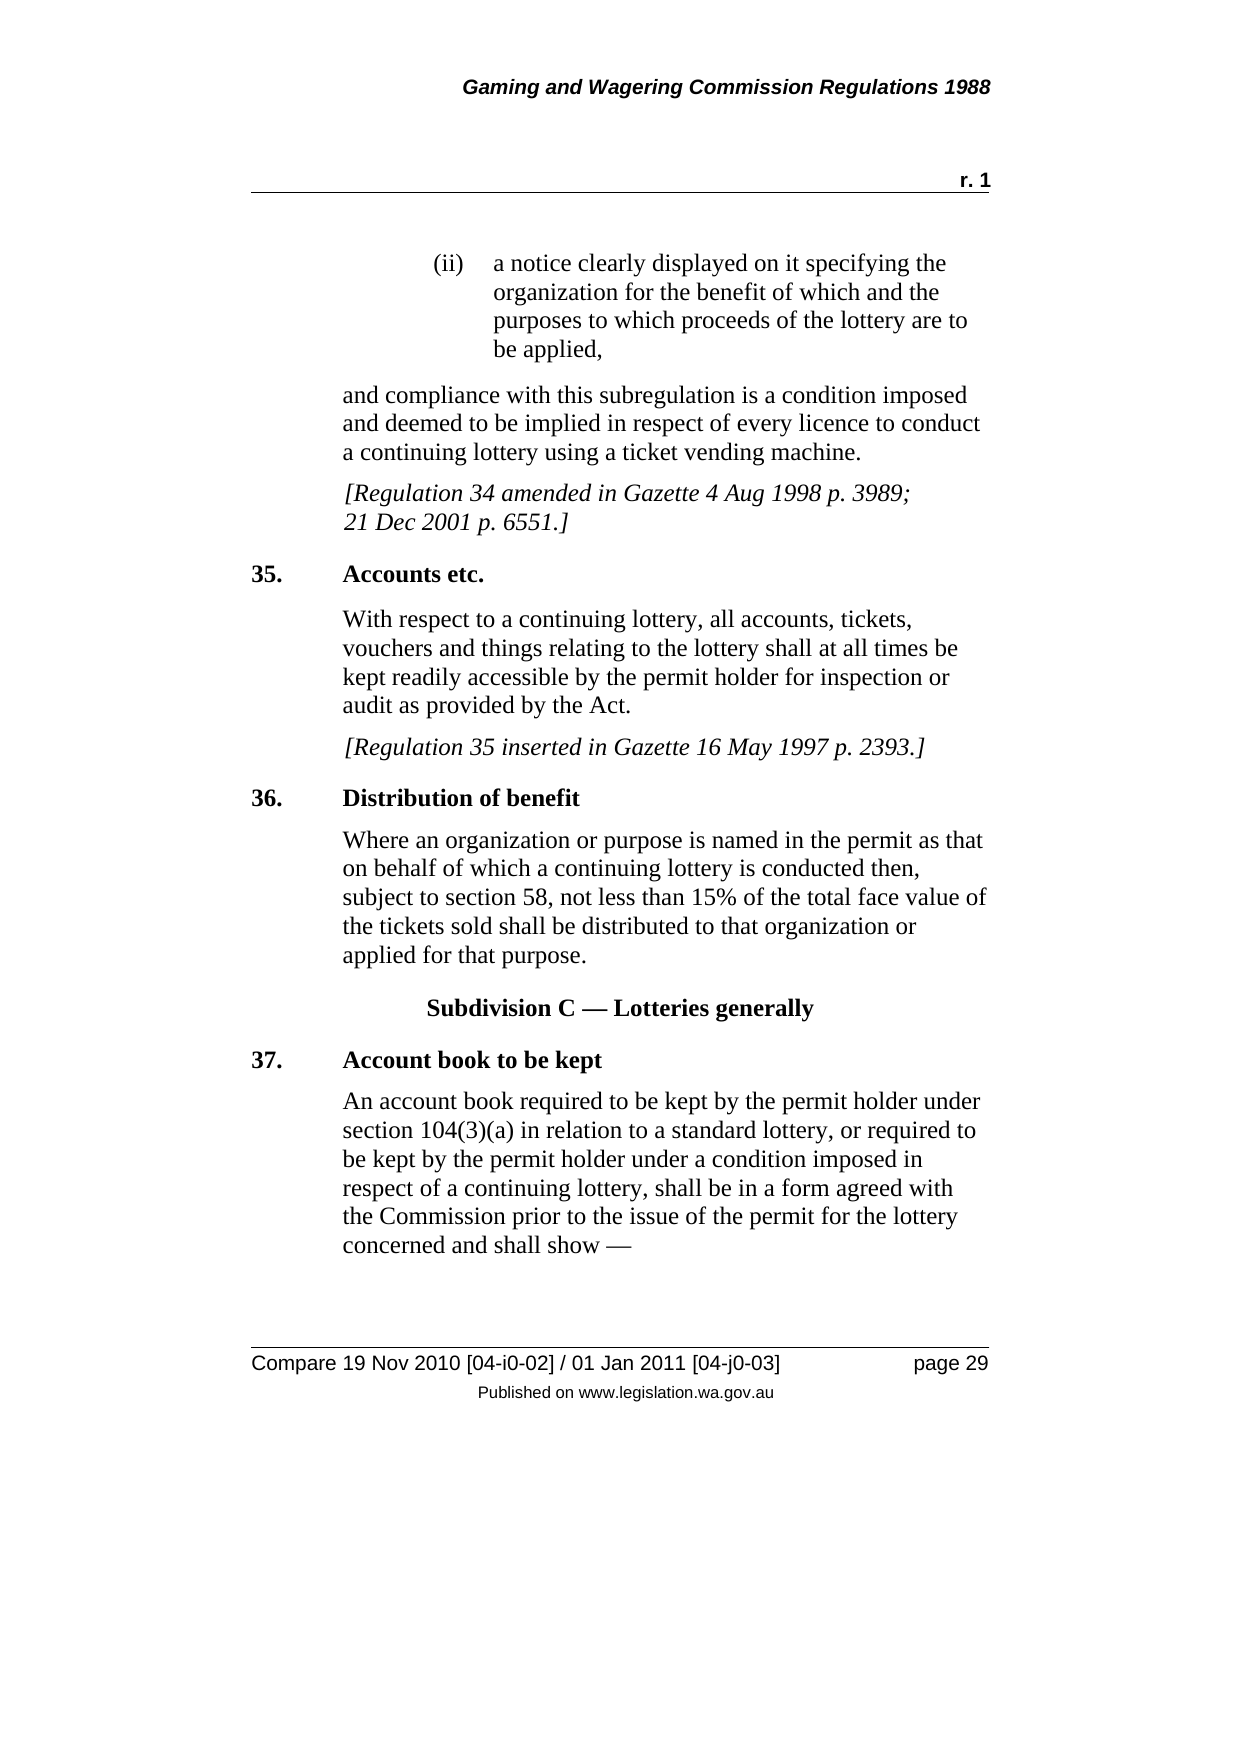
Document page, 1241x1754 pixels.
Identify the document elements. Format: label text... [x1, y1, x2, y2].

subtitle 36. Distribution of benefit [251, 783, 989, 812]
text With respect to a continuing lottery, all accounts, tickets, vouchers and things relating to the lottery shall at all times be kept readily accessible by the permit holder for inspection or audit as provided by the Act. [251, 604, 989, 719]
text An account book required to be kept by the permit holder under section 104(3)(a) in relation to a standard lottery, or required to be kept by the permit holder under a condition imposed in respect of a continuing lottery, shall be in a form agreed with the Commission prior to the issue of the permit for the lottery concerned and shall show — [251, 1086, 989, 1259]
text Where an organization or purpose is named in the permit as that on behalf of which a continuing lottery is conducted then, subject to section 58, not less than 15% of the total face value of the tickets sold shall be distributed to that organization or applied for that purpose. [251, 825, 989, 968]
text [Regulation 35 inserted in Gazette 16 May 1997 p. 2393.] [251, 732, 989, 761]
text [Regulation 34 amended in Gazette 4 Aug 1998 p. 3989; 21 Dec 2001 p. 6551.] [251, 478, 989, 536]
text (ii) a notice clearly displayed on it specifying the organization for the benefit of which and the purposes to which proceeds of the lottery are to be applied, [251, 248, 989, 363]
text and compliance with this subregulation is a condition imposed and deemed to be implied in respect of every licence to conduct a continuing lottery using a ticket vending machine. [251, 380, 989, 466]
subtitle 37. Account book to be kept [251, 1045, 989, 1074]
subtitle 35. Accounts etc. [251, 559, 989, 588]
subtitle Subdivision C — Lotteries generally [251, 993, 989, 1022]
